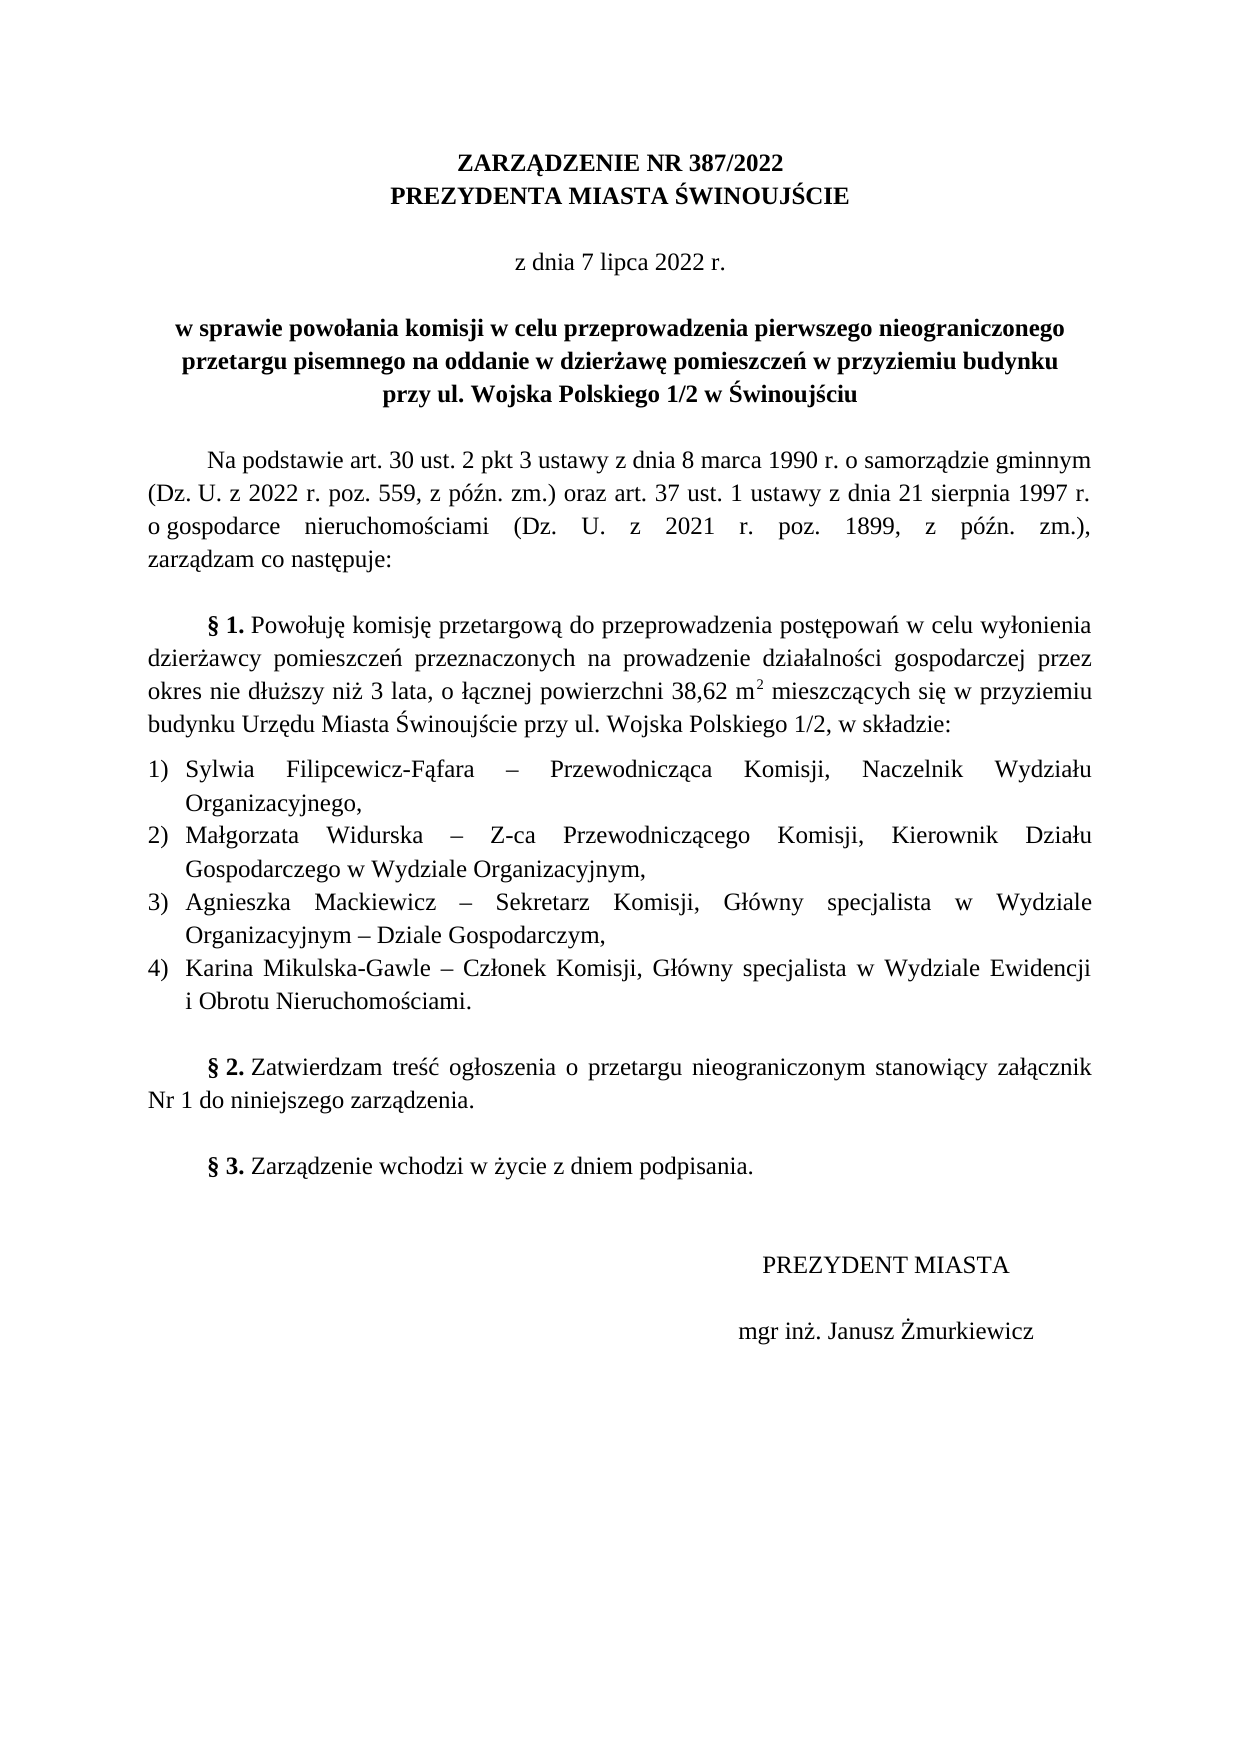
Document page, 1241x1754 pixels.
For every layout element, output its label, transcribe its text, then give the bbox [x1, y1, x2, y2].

list Agnieszka Mackiewicz – Sekretarz Komisji, Główny specjalista w Wydziale Organizacyjnym – Dziale Gospodarczym, [148, 887, 1092, 948]
text mgr inż. Janusz Żmurkiewicz [679, 1316, 1092, 1345]
text § 3. Zarządzenie wchodzi w życie z dniem podpisania. [148, 1151, 1092, 1179]
text § 2. Zatwierdzam treść ogłoszenia o przetargu nieograniczonym stanowiący załącznik Nr 1 do niniejszego zarządzenia. [148, 1052, 1092, 1113]
text § 1. Powołuję komisję przetargową do przeprowadzenia postępowań w celu wyłonienia dzierżawcy pomieszczeń przeznaczonych na prowadzenie działalności gospodarczej przez okres nie dłuższy niż 3 lata, o łącznej powierzchni 38,62 m2 mieszczących się w przyziemiu budynku Urzędu Miasta Świnoujście przy ul. Wojska Polskiego 1/2, w składzie: [148, 610, 1092, 738]
text PREZYDENTA MIASTA ŚWINOUJŚCIE [148, 181, 1092, 209]
list Małgorzata Widurska – Z-ca Przewodniczącego Komisji, Kierownik Działu Gospodarczego w Wydziale Organizacyjnym, [148, 821, 1092, 882]
text Na podstawie art. 30 ust. 2 pkt 3 ustawy z dnia 8 marca 1990 r. o samorządzie gminnym (Dz. U. z 2022 r. poz. 559, z późn. zm.) oraz art. 37 ust. 1 ustawy z dnia 21 sierpnia 1997 r. o gospodarce nieruchomościami (Dz. U. z 2021 r. poz. 1899, z późn. zm.), zarządzam co następuje: [148, 445, 1092, 573]
text w sprawie powołania komisji w celu przeprowadzenia pierwszego nieograniczonego przetargu pisemnego na oddanie w dzierżawę pomieszczeń w przyziemiu budynku przy ul. Wojska Polskiego 1/2 w Świnoujściu [148, 313, 1092, 408]
text PREZYDENT MIASTA [679, 1250, 1092, 1279]
list Karina Mikulska-Gawle – Członek Komisji, Główny specjalista w Wydziale Ewidencji i Obrotu Nieruchomościami. [148, 953, 1092, 1014]
list Sylwia Filipcewicz-Fąfara – Przewodnicząca Komisji, Naczelnik Wydziału Organizacyjnego, [148, 754, 1092, 816]
text ZARZĄDZENIE NR 387/2022 [148, 148, 1092, 176]
text z dnia 7 lipca 2022 r. [148, 247, 1092, 276]
